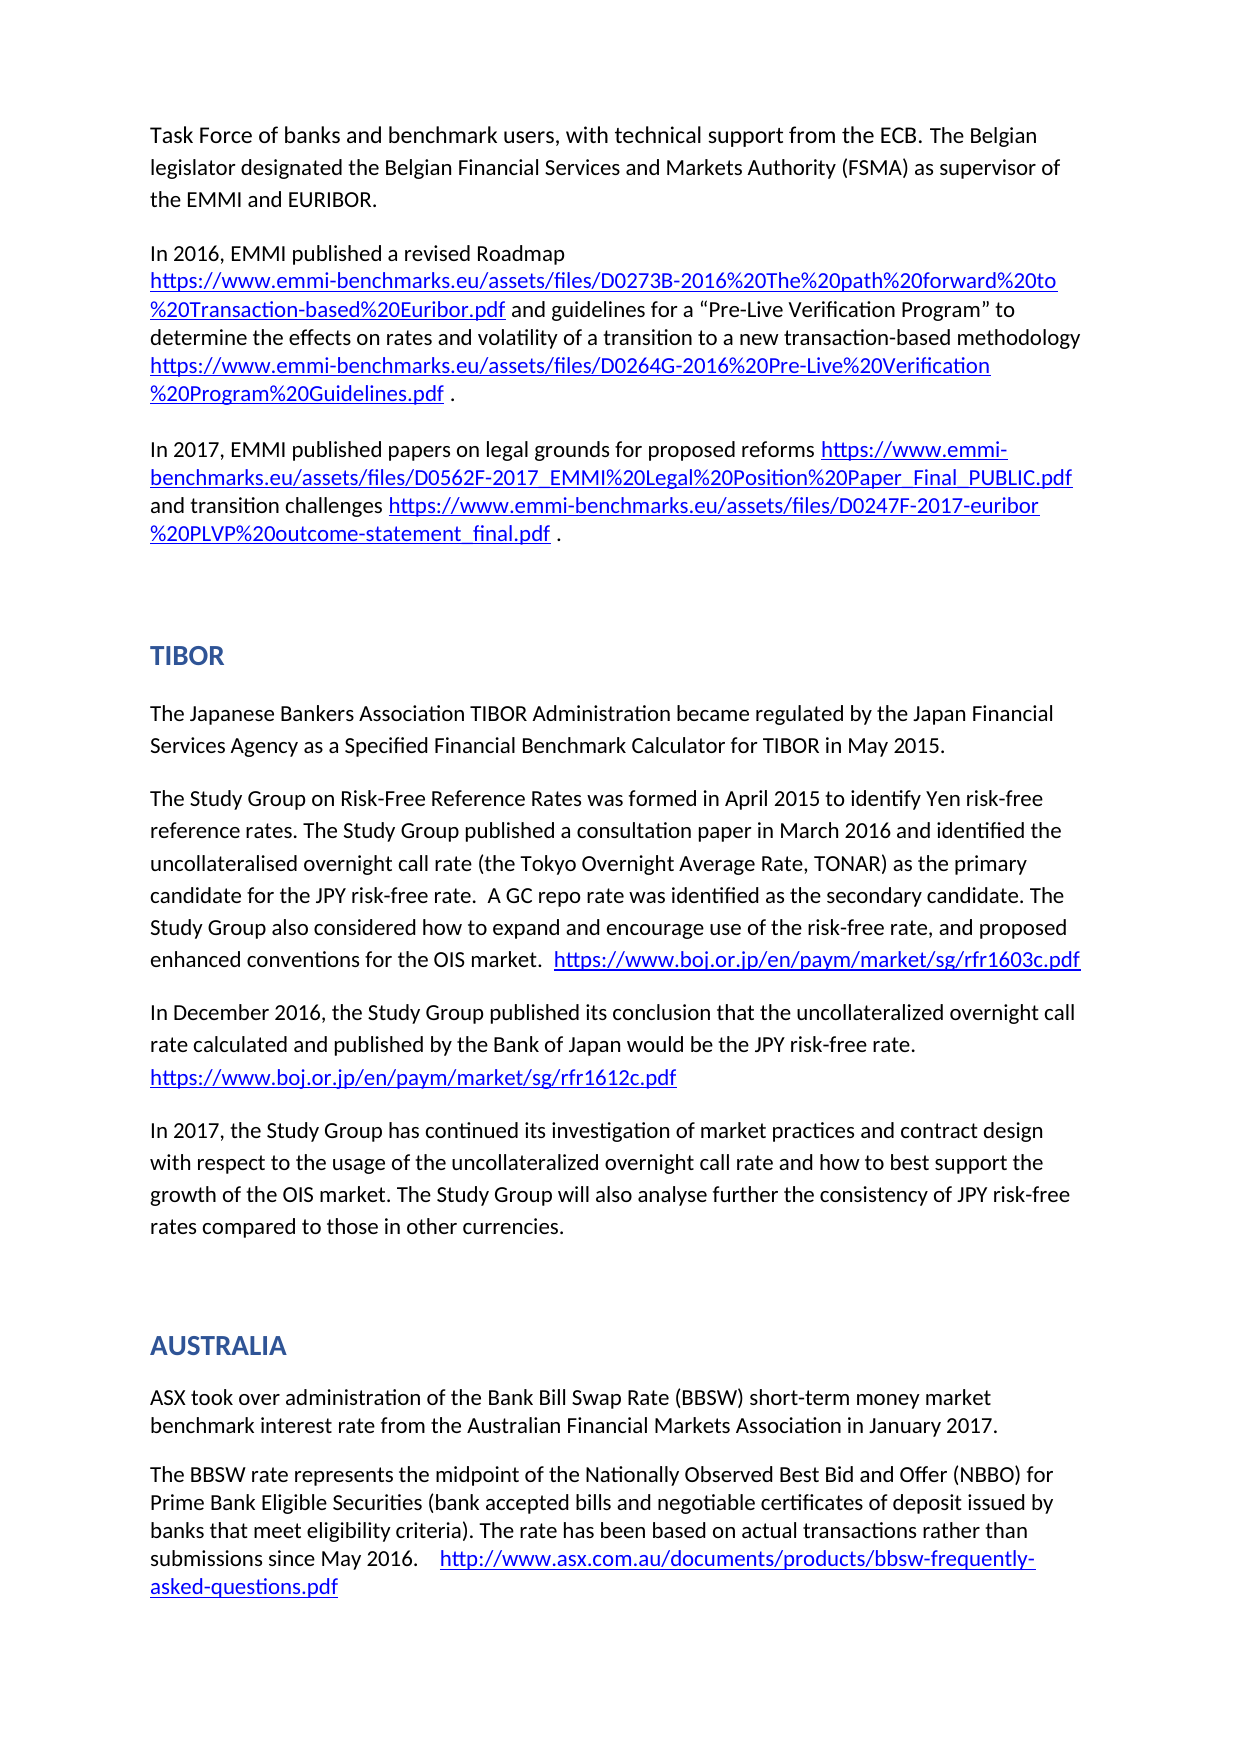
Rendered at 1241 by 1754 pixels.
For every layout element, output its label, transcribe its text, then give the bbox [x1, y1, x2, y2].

text TIBOR [150, 637, 1090, 673]
text In 2017, the Study Group has continued its investigation of market practices and contract design with respect to the usage of the uncollateralized overnight call rate and how to best support the growth of the OIS market. The Study Group will also analyse further the consistency of JPY risk-free rates compared to those in other currencies. [150, 1116, 1090, 1240]
text AUSTRALIA [150, 1327, 1090, 1363]
text The Japanese Bankers Association TIBOR Administration became regulated by the Japan Financial Services Agency as a Specified Financial Benchmark Calculator for TIBOR in May 2015. [150, 699, 1090, 759]
text In 2017, EMMI published papers on legal grounds for proposed reforms https://www.emmi-benchmarks.eu/assets/files/D0562F-2017_EMMI%20Legal%20Position%20Paper_Final_PUBLIC.pdf and transition challenges https://www.emmi-benchmarks.eu/assets/files/D0247F-2017-euribor%20PLVP%20outcome-statement_final.pdf . [150, 435, 1090, 547]
text In December 2016, the Study Group published its conclusion that the uncollateralized overnight call rate calculated and published by the Bank of Japan would be the JPY risk-free rate. https://www.boj.or.jp/en/paym/market/sg/rfr1612c.pdf [150, 998, 1090, 1091]
text ASX took over administration of the Bank Bill Swap Rate (BBSW) short-term money market benchmark interest rate from the Australian Financial Markets Association in January 2017. [150, 1383, 1090, 1439]
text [150, 120, 1090, 214]
text The BBSW rate represents the midpoint of the Nationally Observed Best Bid and Offer (NBBO) for Prime Bank Eligible Securities (bank accepted bills and negotiable certificates of deposit issued by banks that meet eligibility criteria). The rate has been based on actual transactions rather than submissions since May 2016. http://www.asx.com.au/documents/products/bbsw-frequently-asked-questions.pdf [150, 1460, 1090, 1601]
text The Study Group on Risk-Free Reference Rates was formed in April 2015 to identify Yen risk-free reference rates. The Study Group published a consultation paper in March 2016 and identified the uncollateralised overnight call rate (the Tokyo Overnight Average Rate, TONAR) as the primary candidate for the JPY risk-free rate. A GC repo rate was identified as the secondary candidate. The Study Group also considered how to expand and encourage use of the risk-free rate, and proposed enhanced conventions for the OIS market. https://www.boj.or.jp/en/paym/market/sg/rfr1603c.pdf [150, 784, 1090, 973]
text In 2016, EMMI published a revised Roadmap https://www.emmi-benchmarks.eu/assets/files/D0273B-2016%20The%20path%20forward%20to%20Transaction-based%20Euribor.pdf and guidelines for a “Pre-Live Verification Program” to determine the effects on rates and volatility of a transition to a new transaction-based methodology https://www.emmi-benchmarks.eu/assets/files/D0264G-2016%20Pre-Live%20Verification%20Program%20Guidelines.pdf . [150, 239, 1090, 407]
